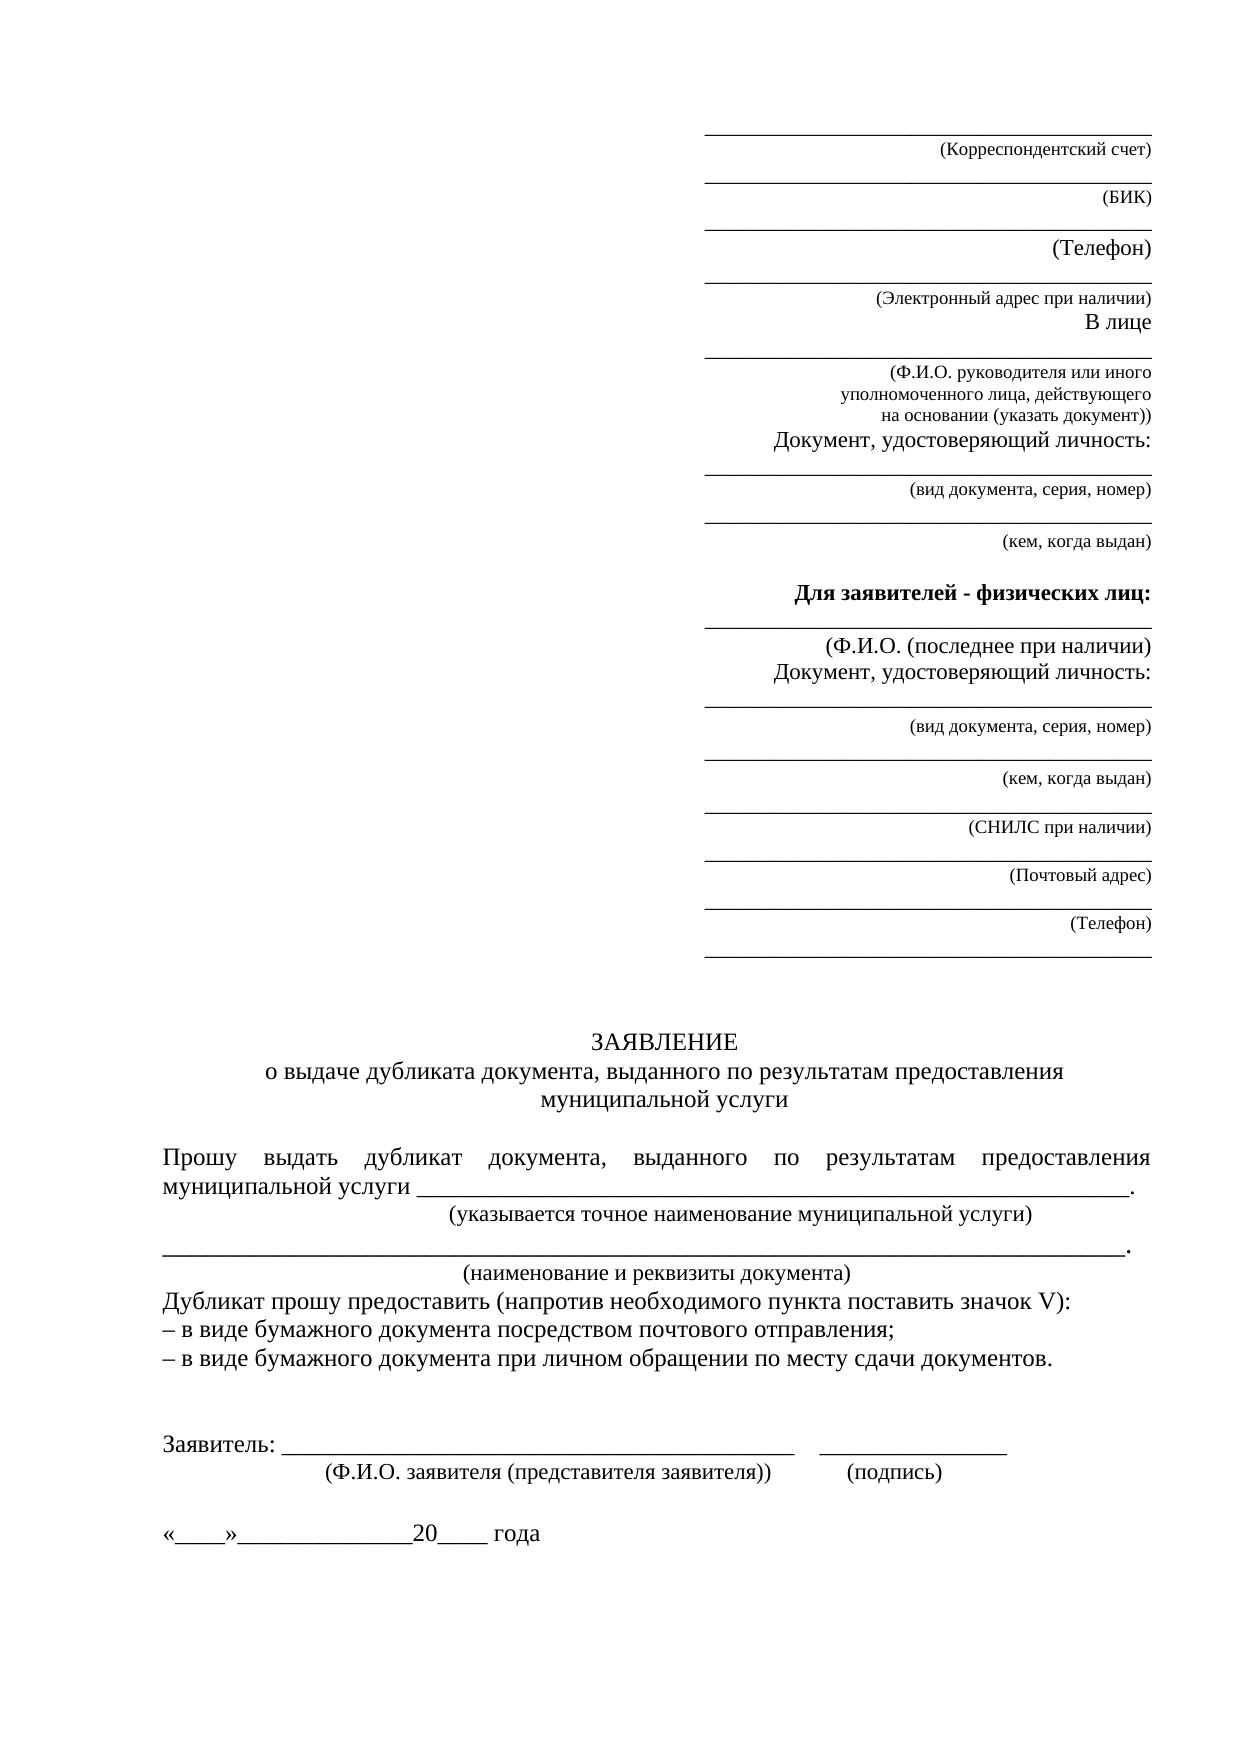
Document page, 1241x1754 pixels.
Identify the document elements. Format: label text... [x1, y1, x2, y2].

text (Электронный адрес при наличии) [177, 287, 1152, 308]
text (БИК) [177, 186, 1152, 208]
text (Ф.И.О. заявителя (представителя заявителя)) (подпись) [236, 1458, 1152, 1485]
text _______________________________________ [177, 260, 1152, 287]
text _______________________________________ [177, 452, 1152, 478]
text В лице [177, 308, 1152, 334]
text Прошу выдать дубликат документа, выданного по результатам предоставления муниципальной услуги _________________________________________________________. [162, 1142, 1152, 1199]
text ЗАЯВЛЕНИЕ [177, 1027, 1152, 1056]
text _______________________________________ [177, 160, 1152, 186]
text (СНИЛС при наличии) [177, 816, 1152, 838]
text (кем, когда выдан) [177, 526, 1152, 553]
text _______________________________________ [177, 334, 1152, 361]
text (указывается точное наименование муниципальной услуги) [236, 1199, 1152, 1226]
text (Почтовый адрес) [177, 864, 1152, 886]
text _______________________________________ [177, 838, 1152, 864]
text уполномоченного лица, действующего [177, 382, 1152, 404]
text (Корреспондентский счет) [177, 138, 1152, 160]
text на основании (указать документ)) [177, 404, 1152, 426]
text _______________________________________ [177, 500, 1152, 526]
text Документ, удостоверяющий личность: [177, 658, 1152, 684]
text (Ф.И.О. руководителя или иного [177, 361, 1152, 382]
text Дубликат прошу предоставить (напротив необходимого пункта поставить значок V): [162, 1286, 1152, 1314]
text Для заявителей - физических лиц: [177, 579, 1152, 605]
text __________________________________________________________________. [162, 1226, 1152, 1259]
text Заявитель: _________________________________________ _______________ [162, 1429, 1152, 1458]
text _______________________________________ [177, 933, 1152, 960]
text Документ, удостоверяющий личность: [177, 426, 1152, 452]
text _______________________________________ [177, 684, 1152, 711]
text _______________________________________ [177, 208, 1152, 234]
text (вид документа, серия, номер) [177, 711, 1152, 737]
text – в виде бумажного документа при личном обращении по месту сдачи документов. [162, 1343, 1152, 1372]
text _______________________________________ [177, 737, 1152, 763]
text _______________________________________ [177, 886, 1152, 912]
text _______________________________________ [177, 605, 1152, 632]
text _______________________________________ [177, 790, 1152, 816]
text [177, 112, 1152, 138]
text (Ф.И.О. (последнее при наличии) [177, 632, 1152, 658]
text (наименование и реквизиты документа) [162, 1259, 1152, 1286]
text о выдаче дубликата документа, выданного по результатам предоставления муниципальной услуги [177, 1056, 1152, 1113]
text (вид документа, серия, номер) [177, 478, 1152, 500]
text (Телефон) [177, 234, 1152, 260]
text «____»______________20____ года [162, 1518, 1152, 1547]
text – в виде бумажного документа посредством почтового отправления; [162, 1314, 1152, 1343]
text (кем, когда выдан) [177, 763, 1152, 790]
text (Телефон) [177, 912, 1152, 933]
